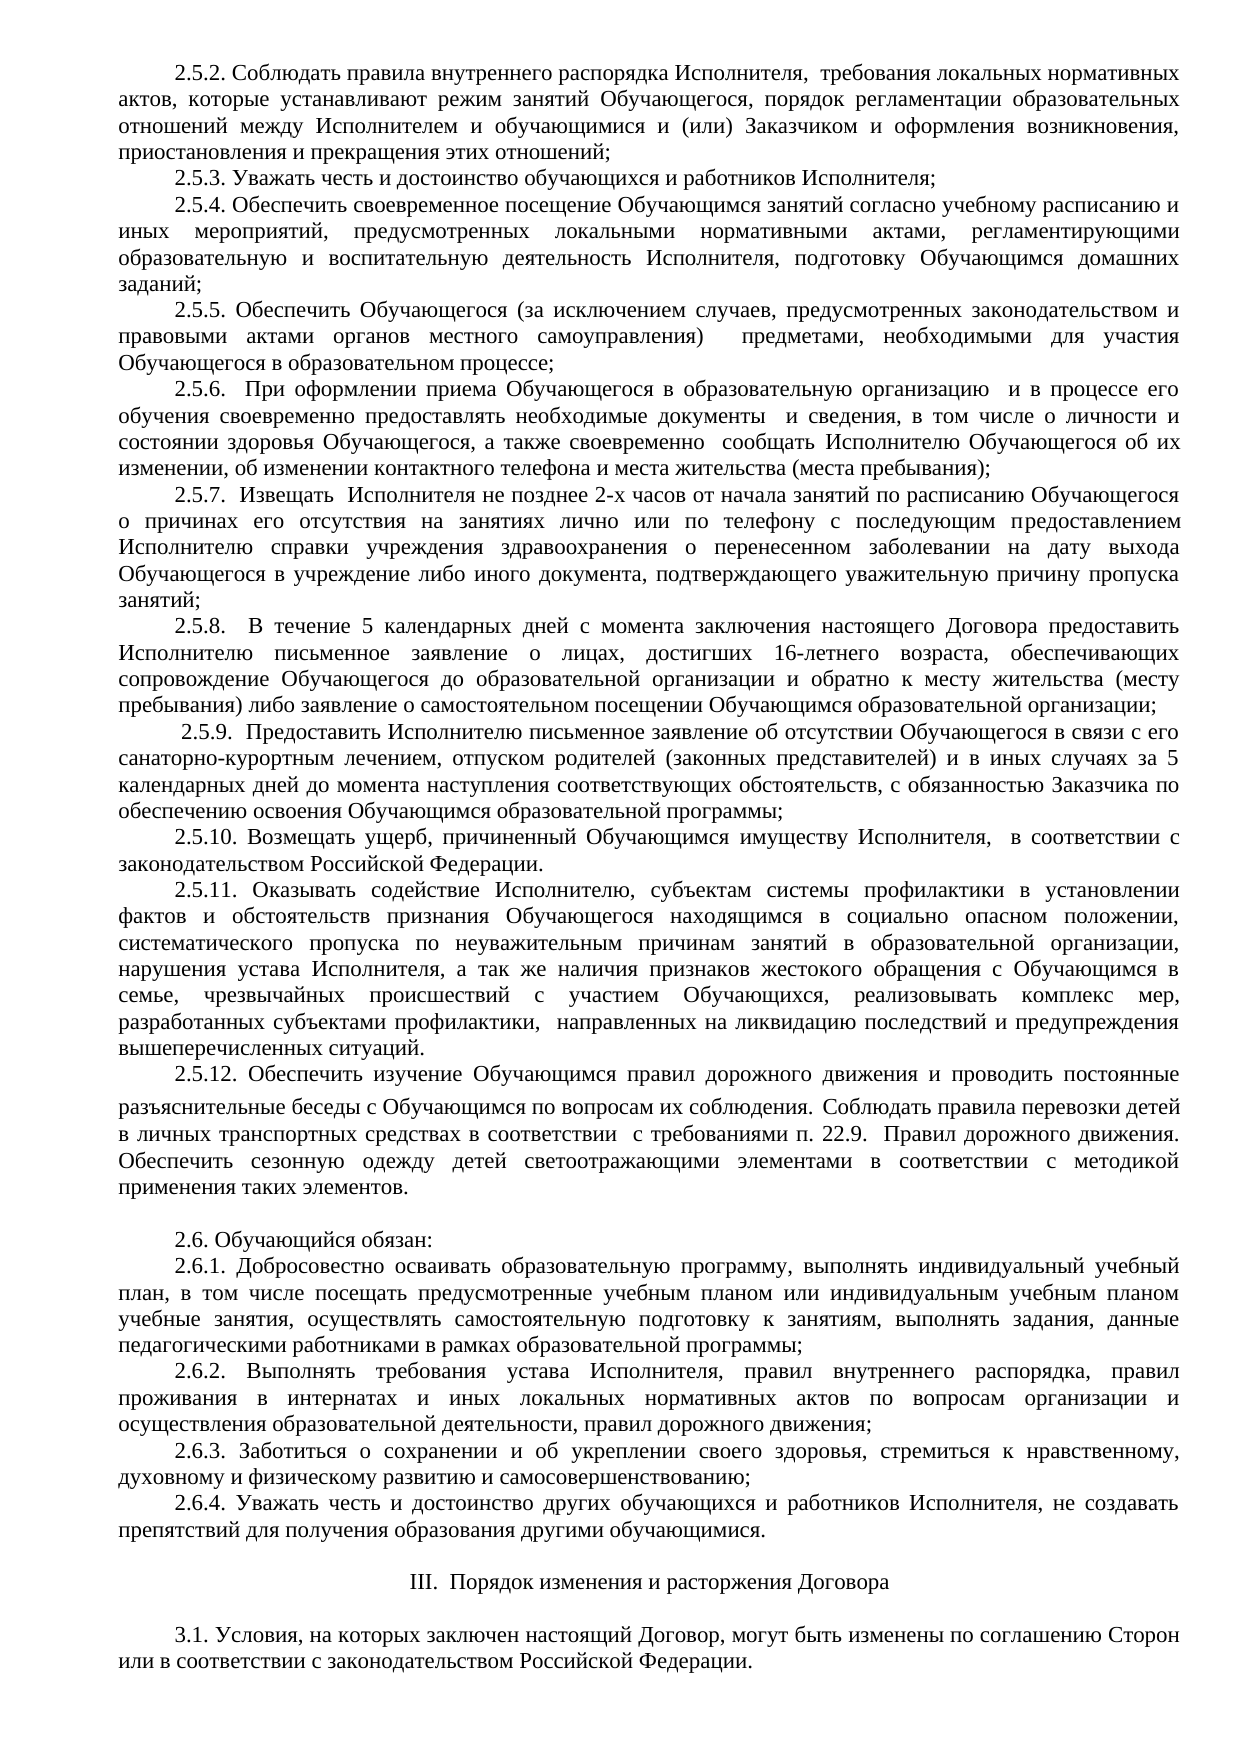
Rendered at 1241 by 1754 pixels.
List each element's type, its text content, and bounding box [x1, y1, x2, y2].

text 2.5.10. Возмещать ущерб, причиненный Обучающимся имуществу Исполнителя, в соответствии с законодательством Российской Федерации. [118, 823, 1181, 876]
text 2.6.1. Добросовестно осваивать образовательную программу, выполнять индивидуальный учебный план, в том числе посещать предусмотренные учебным планом или индивидуальным учебным планом учебные занятия, осуществлять самостоятельную подготовку к занятиям, выполнять задания, данные педагогическими работниками в рамках образовательной программы; [118, 1252, 1181, 1358]
text 2.5.2. Соблюдать правила внутреннего распорядка Исполнителя, требования локальных нормативных актов, которые устанавливают режим занятий Обучающегося, порядок регламентации образовательных отношений между Исполнителем и обучающимися и (или) Заказчиком и оформления возникновения, приостановления и прекращения этих отношений; [118, 59, 1181, 164]
text 2.5.3. Уважать честь и достоинство обучающихся и работников Исполнителя; [118, 164, 1181, 191]
text 2.5.11. Оказывать содействие Исполнителю, субъектам системы профилактики в установлении фактов и обстоятельств признания Обучающегося находящимся в социально опасном положении, систематического пропуска по неуважительным причинам занятий в образовательной организации, нарушения устава Исполнителя, а так же наличия признаков жестокого обращения с Обучающимся в семье, чрезвычайных происшествий с участием Обучающихся, реализовывать комплекс мер, разработанных субъектами профилактики, направленных на ликвидацию последствий и предупреждения вышеперечисленных ситуаций. [118, 876, 1181, 1061]
text 2.5.6. При оформлении приема Обучающегося в образовательную организацию и в процессе его обучения своевременно предоставлять необходимые документы и сведения, в том числе о личности и состоянии здоровья Обучающегося, а также своевременно сообщать Исполнителю Обучающегося об их изменении, об изменении контактного телефона и места жительства (места пребывания); [118, 375, 1181, 481]
text 3.1. Условия, на которых заключен настоящий Договор, могут быть изменены по соглашению Сторон или в соответствии с законодательством Российской Федерации. [118, 1621, 1181, 1674]
text 2.5.8. В течение 5 календарных дней с момента заключения настоящего Договора предоставить Исполнителю письменное заявление о лицах, достигших 16-летнего возраста, обеспечивающих сопровождение Обучающегося до образовательной организации и обратно к месту жительства (месту пребывания) либо заявление о самостоятельном посещении Обучающимся образовательной организации; [118, 612, 1181, 718]
text 2.5.7. Извещать Исполнителя не позднее 2-х часов от начала занятий по расписанию Обучающегося о причинах его отсутствия на занятиях лично или по телефону с последующим предоставлением Исполнителю справки учреждения здравоохранения о перенесенном заболевании на дату выхода Обучающегося в учреждение либо иного документа, подтверждающего уважительную причину пропуска занятий; [118, 481, 1181, 612]
text III. Порядок изменения и расторжения Договора [118, 1568, 1181, 1595]
text 2.6. Обучающийся обязан: [118, 1226, 1181, 1252]
text 2.5.9. Предоставить Исполнителю письменное заявление об отсутствии Обучающегося в связи с его санаторно-курортным лечением, отпуском родителей (законных представителей) и в иных случаях за 5 календарных дней до момента наступления соответствующих обстоятельств, с обязанностью Заказчика по обеспечению освоения Обучающимся образовательной программы; [118, 718, 1181, 823]
text 2.5.5. Обеспечить Обучающегося (за исключением случаев, предусмотренных законодательством и правовыми актами органов местного самоуправления) предметами, необходимыми для участия Обучающегося в образовательном процессе; [118, 296, 1181, 375]
text 2.6.4. Уважать честь и достоинство других обучающихся и работников Исполнителя, не создавать препятствий для получения образования другими обучающимися. [118, 1489, 1181, 1542]
text 2.6.2. Выполнять требования устава Исполнителя, правил внутреннего распорядка, правил проживания в интернатах и иных локальных нормативных актов по вопросам организации и осуществления образовательной деятельности, правил дорожного движения; [118, 1358, 1181, 1437]
text 2.6.3. Заботиться о сохранении и об укреплении своего здоровья, стремиться к нравственному, духовному и физическому развитию и самосовершенствованию; [118, 1437, 1181, 1489]
text 2.5.4. Обеспечить своевременное посещение Обучающимся занятий согласно учебному расписанию и иных мероприятий, предусмотренных локальными нормативными актами, регламентирующими образовательную и воспитательную деятельность Исполнителя, подготовку Обучающимся домашних заданий; [118, 191, 1181, 296]
text 2.5.12. Обеспечить изучение Обучающимся правил дорожного движения и проводить постоянные разъяснительные беседы с Обучающимся по вопросам их соблюдения. Соблюдать правила перевозки детей в личных транспортных средствах в соответствии с требованиями п. 22.9. Правил дорожного движения. Обеспечить сезонную одежду детей светоотражающими элементами в соответствии с методикой применения таких элементов. [118, 1061, 1181, 1199]
